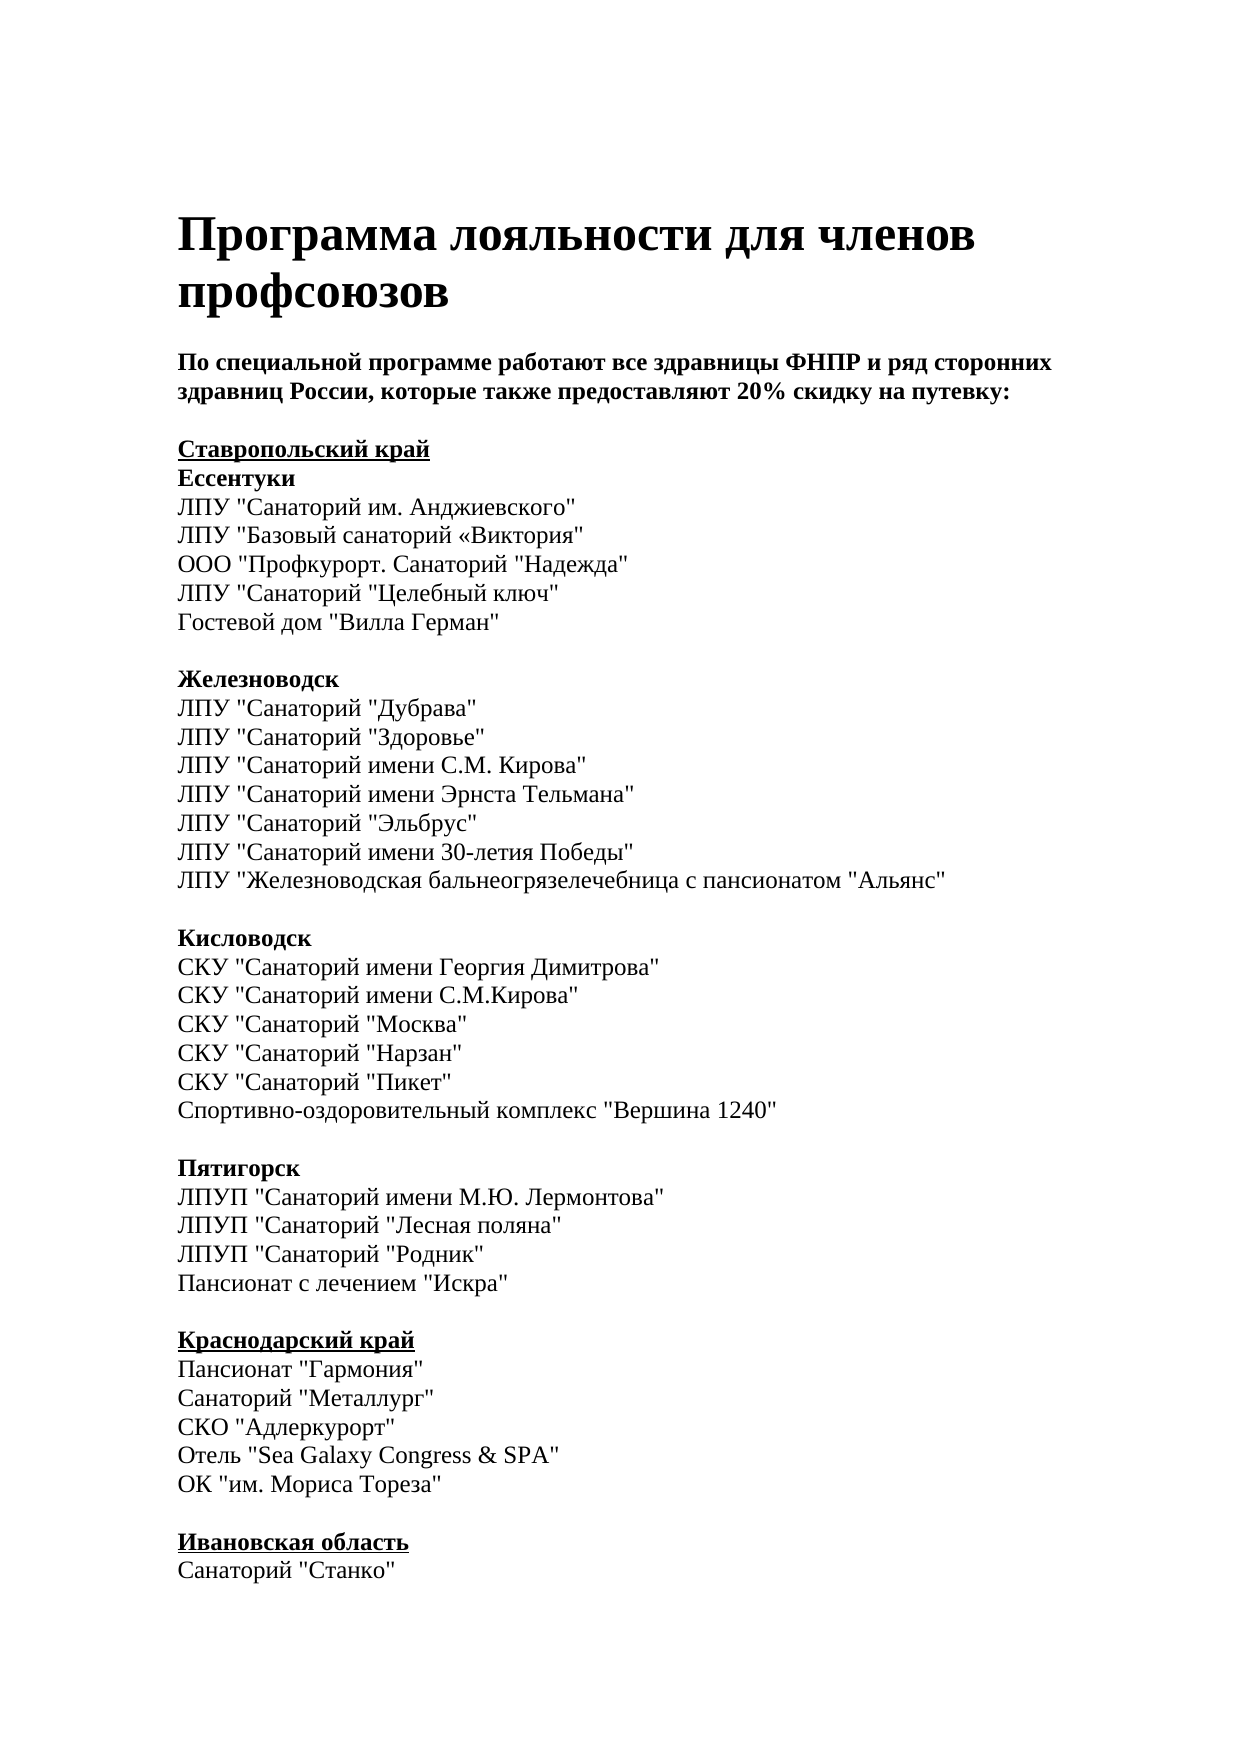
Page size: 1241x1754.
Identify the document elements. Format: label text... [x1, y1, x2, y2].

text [177, 434, 1152, 1613]
text По специальной программе работают все здравницы ФНПР и ряд сторонних здравниц России, которые также предоставляют 20% скидку на путевку: [177, 347, 1152, 405]
text Программа лояльности для членов профсоюзов [177, 203, 1152, 318]
